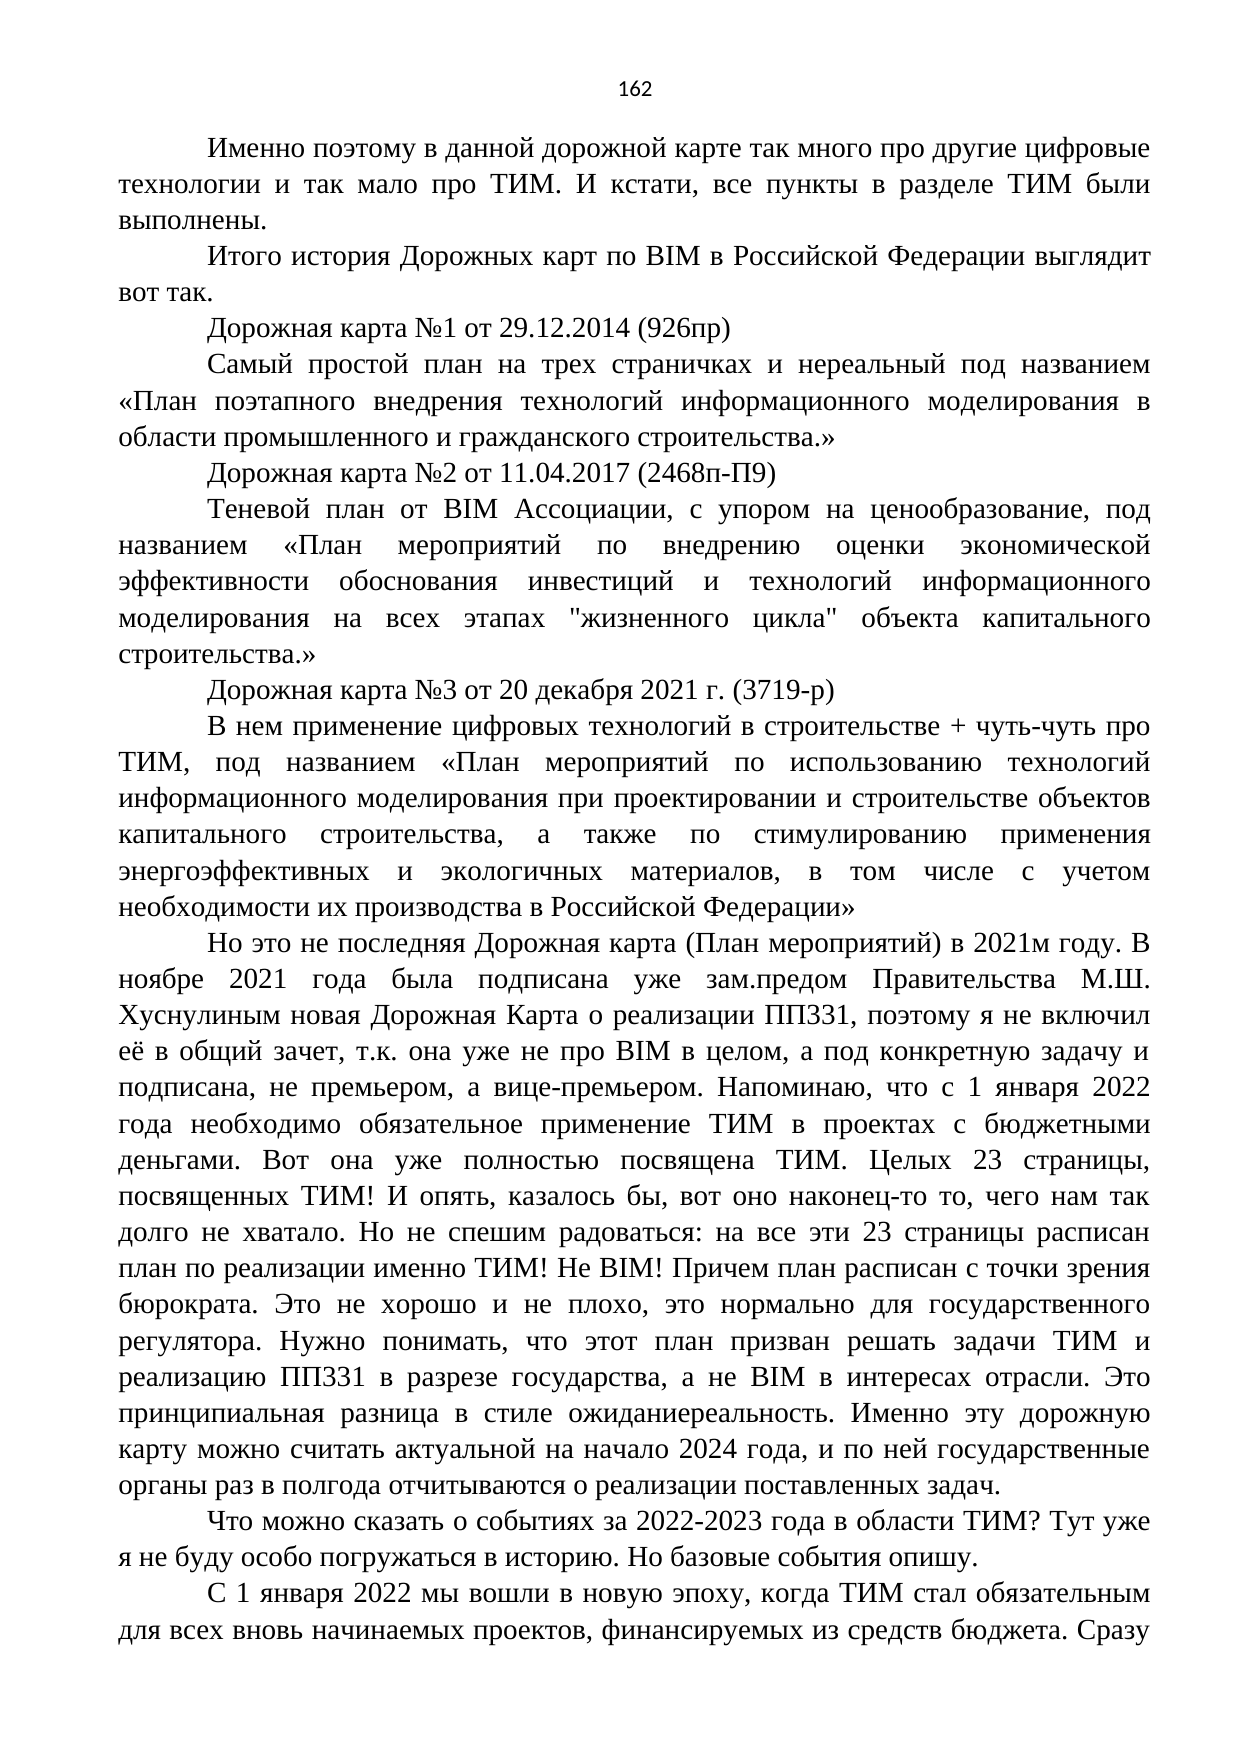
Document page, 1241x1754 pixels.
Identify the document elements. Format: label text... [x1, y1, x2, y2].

text Именно поэтому в данной дорожной карте так много про другие цифровые технологии и так мало про ТИМ. И кстати, все пункты в разделе ТИМ были выполнены. [118, 130, 1152, 236]
text В нем применение цифровых технологий в строительстве + чуть-чуть про ТИМ, под названием «План мероприятий по использованию технологий информационного моделирования при проектировании и строительстве объектов капитального строительства, а также по стимулированию применения энергоэффективных и экологичных материалов, в том числе с учетом необходимости их производства в Российской Федерации» [118, 708, 1152, 922]
text Но это не последняя Дорожная карта (План мероприятий) в 2021м году. В ноябре 2021 года была подписана уже зам.предом Правительства М.Ш. Хуснулиным новая Дорожная Карта о реализации ПП331, поэтому я не включил её в общий зачет, т.к. она уже не про BIM в целом, а под конкретную задачу и подписана, не премьером, а вице-премьером. Напоминаю, что с 1 января 2022 года необходимо обязательное применение ТИМ в проектах с бюджетными деньгами. Вот она уже полностью посвящена ТИМ. Целых 23 страницы, посвященных ТИМ! И опять, казалось бы, вот оно наконец-то то, чего нам так долго не хватало. Но не спешим радоваться: на все эти 23 страницы расписан план по реализации именно ТИМ! Не BIM! Причем план расписан с точки зрения бюрократа. Это не хорошо и не плохо, это нормально для государственного регулятора. Нужно понимать, что этот план призван решать задачи ТИМ и реализацию ПП331 в разрезе государства, а не BIM в интересах отрасли. Это принципиальная разница в стиле ожиданиереальность. Именно эту дорожную карту можно считать актуальной на начало 2024 года, и по ней государственные органы раз в полгода отчитываются о реализации поставленных задач. [118, 925, 1152, 1501]
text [118, 1576, 1152, 1645]
text Дорожная карта №2 от 11.04.2017 (2468п-П9) [118, 455, 1152, 489]
text Дорожная карта №3 от 20 декабря 2021 г. (3719-р) [118, 672, 1152, 706]
text Самый простой план на трех страничках и нереальный под названием «План поэтапного внедрения технологий информационного моделирования в области промышленного и гражданского строительства.» [118, 347, 1152, 452]
text Итого история Дорожных карт по BIM в Российской Федерации выглядит вот так. [118, 238, 1152, 308]
text Что можно сказать о событиях за 2022-2023 года в области ТИМ? Тут уже я не буду особо погружаться в историю. Но базовые события опишу. [118, 1503, 1152, 1573]
text Дорожная карта №1 от 29.12.2014 (926пр) [118, 311, 1152, 344]
text Теневой план от BIM Ассоциации, с упором на ценообразование, под названием «План мероприятий по внедрению оценки экономической эффективности обоснования инвестиций и технологий информационного моделирования на всех этапах "жизненного цикла" объекта капитального строительства.» [118, 491, 1152, 669]
